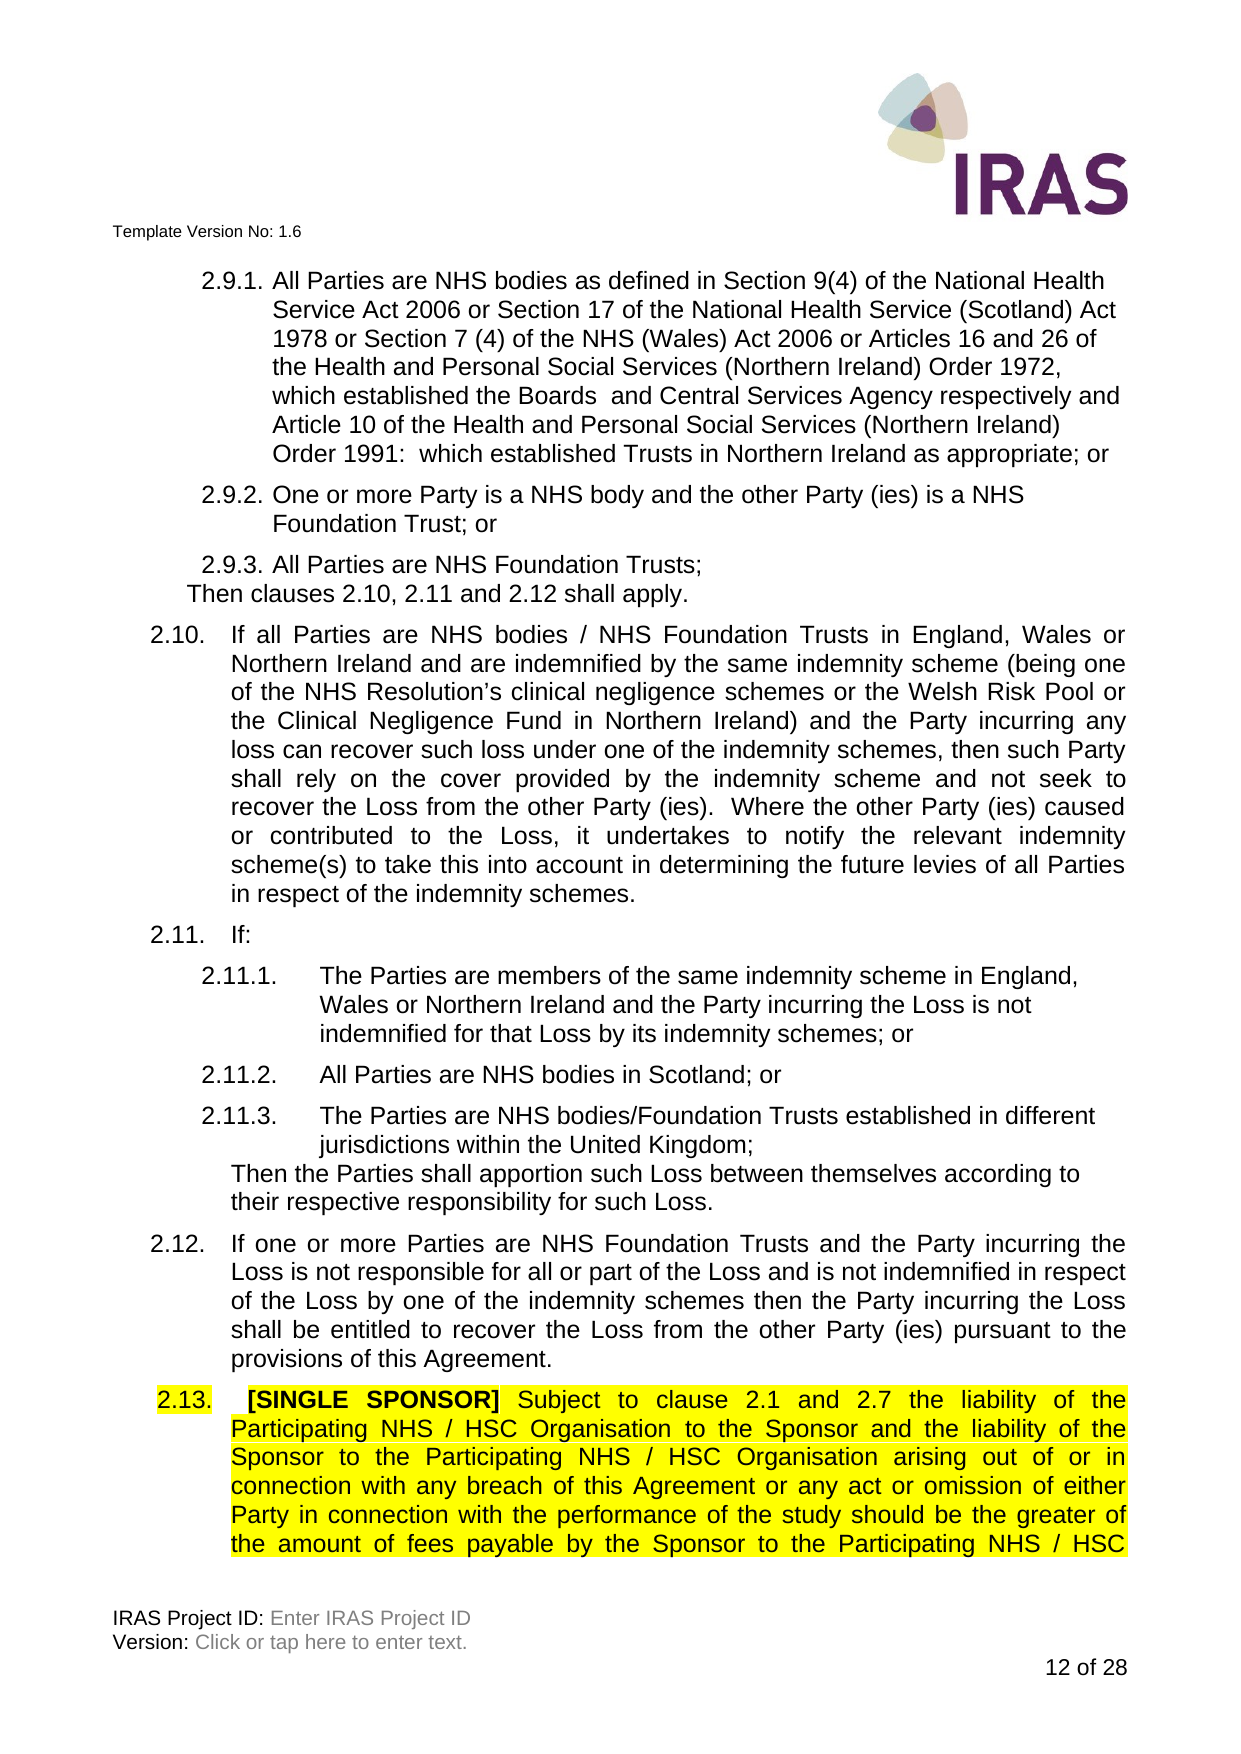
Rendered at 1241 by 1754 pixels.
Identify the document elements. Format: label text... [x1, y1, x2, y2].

list All Parties are NHS bodies as defined in Section 9(4) of the National Health Service Act 2006 or Section 17 of the National Health Service (Scotland) Act 1978 or Section 7 (4) of the NHS (Wales) Act 2006 or Articles 16 and 26 of the Health and Personal Social Services (Northern Ireland) Order 1972, which established the Boards and Central Services Agency respectively and Article 10 of the Health and Personal Social Services (Northern Ireland) Order 1991: which established Trusts in Northern Ireland as appropriate; or [201, 266, 1128, 467]
list If all Parties are NHS bodies / NHS Foundation Trusts in England, Wales or Northern Ireland and are indemnified by the same indemnity scheme (being one of the NHS Resolution’s clinical negligence schemes or the Welsh Risk Pool or the Clinical Negligence Fund in Northern Ireland) and the Party incurring any loss can recover such loss under one of the indemnity schemes, then such Party shall rely on the cover provided by the indemnity scheme and not seek to recover the Loss from the other Party (ies). Where the other Party (ies) caused or contributed to the Loss, it undertakes to notify the relevant indemnity scheme(s) to take this into account in determining the future levies of all Parties in respect of the indemnity schemes. [150, 620, 1128, 907]
list All Parties are NHS bodies in Scotland; or [201, 1060, 1128, 1089]
list All Parties are NHS Foundation Trusts; [201, 550, 1128, 579]
picture [878, 73, 1128, 222]
list One or more Party is a NHS body and the other Party (ies) is a NHS Foundation Trust; or [201, 480, 1128, 537]
text Then clauses 2.10, 2.11 and 2.12 shall apply. [186, 579, 1128, 607]
list If one or more Parties are NHS Foundation Trusts and the Party incurring the Loss is not responsible for all or part of the Loss and is not indemnified in respect of the Loss by one of the indemnity schemes then the Party incurring the Loss shall be entitled to recover the Loss from the other Party (ies) pursuant to the provisions of this Agreement. [150, 1229, 1128, 1372]
list If: [150, 920, 1128, 949]
list The Parties are members of the same indemnity scheme in England, Wales or Northern Ireland and the Party incurring the Loss is not indemnified for that Loss by its indemnity schemes; or [201, 961, 1128, 1047]
text Then the Parties shall apportion such Loss between themselves according to their respective responsibility for such Loss. [231, 1159, 1128, 1216]
list The Parties are NHS bodies/Foundation Trusts established in different jurisdictions within the United Kingdom; [201, 1101, 1128, 1159]
